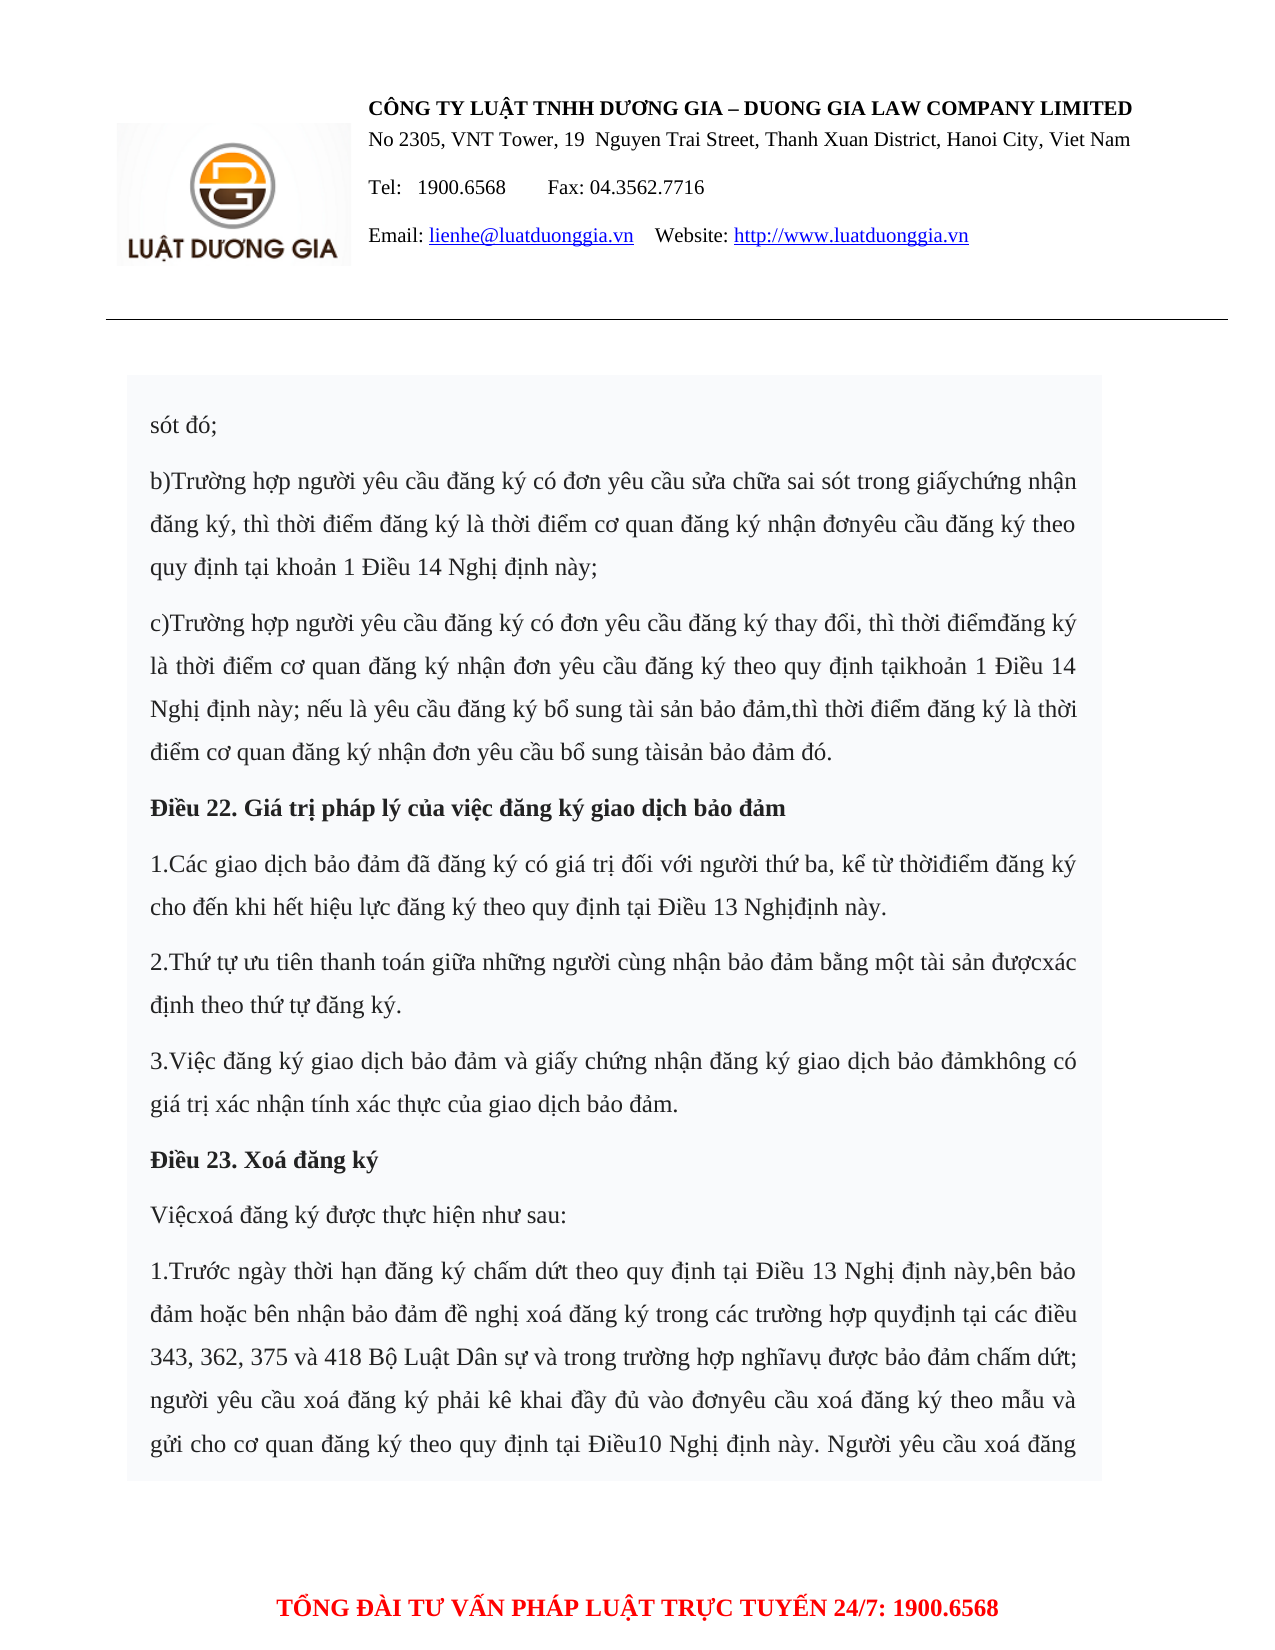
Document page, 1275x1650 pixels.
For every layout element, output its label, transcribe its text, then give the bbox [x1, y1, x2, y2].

picture [116, 123, 352, 266]
